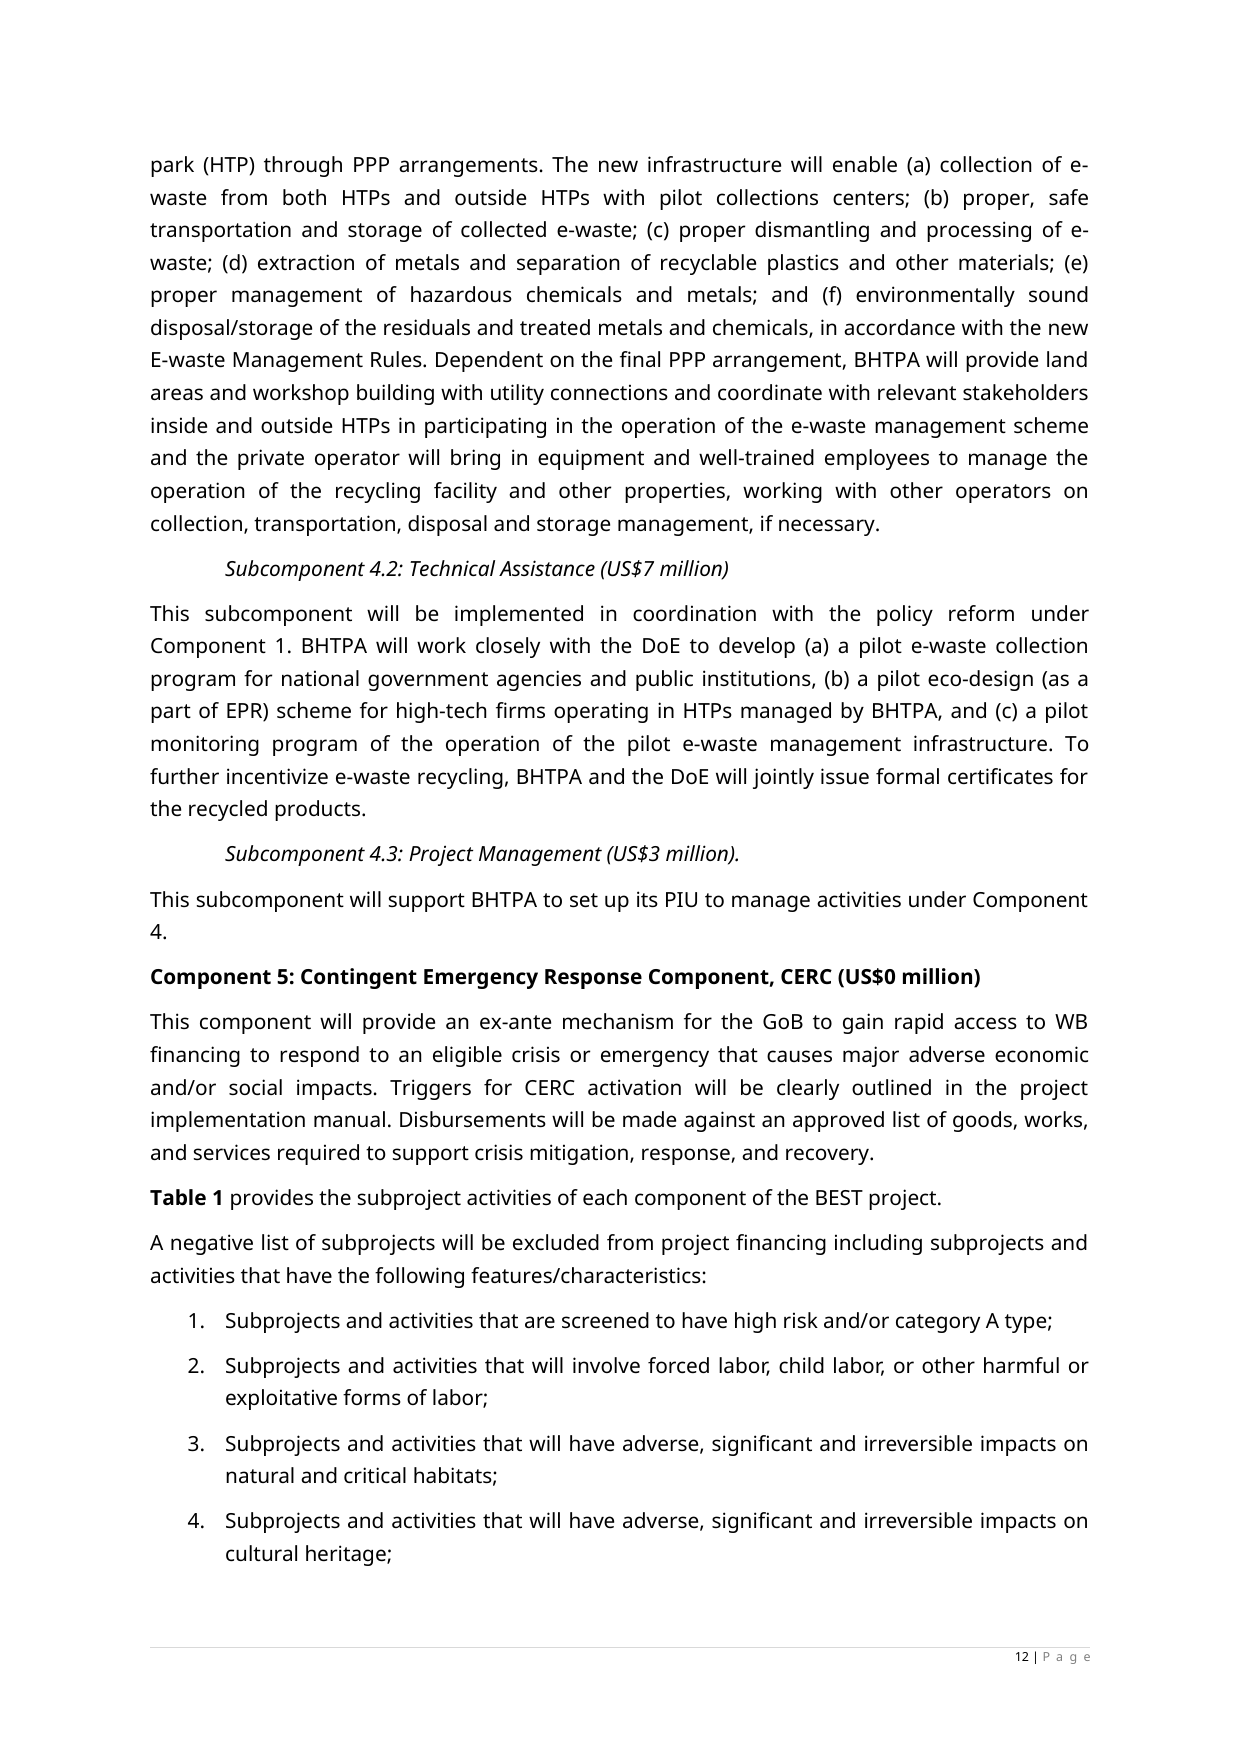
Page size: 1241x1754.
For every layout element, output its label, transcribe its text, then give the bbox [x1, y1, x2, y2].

list Subprojects and activities that will have adverse, significant and irreversible impacts on natural and critical habitats; [187, 1429, 1090, 1490]
list Subprojects and activities that will have adverse, significant and irreversible impacts on cultural heritage; [187, 1506, 1090, 1567]
list Subprojects and activities that are screened to have high risk and/or category A type; [187, 1306, 1090, 1334]
text Component 5: Contingent Emergency Response Component, CERC (US$0 million) [150, 962, 1090, 991]
text Table 1 provides the subproject activities of each component of the BEST project. [150, 1183, 1090, 1211]
text This subcomponent will be implemented in coordination with the policy reform under Component 1. BHTPA will work closely with the DoE to develop (a) a pilot e-waste collection program for national government agencies and public institutions, (b) a pilot eco-design (as a part of EPR) scheme for high-tech firms operating in HTPs managed by BHTPA, and (c) a pilot monitoring program of the operation of the pilot e-waste management infrastructure. To further incentivize e-waste recycling, BHTPA and the DoE will jointly issue formal certificates for the recycled products. [150, 599, 1090, 823]
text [150, 150, 1090, 537]
text This subcomponent will support BHTPA to set up its PIU to manage activities under Component 4. [150, 885, 1090, 946]
text Subcomponent 4.3: Project Management (US$3 million). [150, 839, 1090, 868]
list Subprojects and activities that will involve forced labor, child labor, or other harmful or exploitative forms of labor; [187, 1351, 1090, 1412]
text Subcomponent 4.2: Technical Assistance (US$7 million) [150, 554, 1090, 582]
text This component will provide an ex-ante mechanism for the GoB to gain rapid access to WB financing to respond to an eligible crisis or emergency that causes major adverse economic and/or social impacts. Triggers for CERC activation will be clearly outlined in the project implementation manual. Disbursements will be made against an approved list of goods, works, and services required to support crisis mitigation, response, and recovery. [150, 1007, 1090, 1166]
text A negative list of subprojects will be excluded from project financing including subprojects and activities that have the following features/characteristics: [150, 1228, 1090, 1289]
